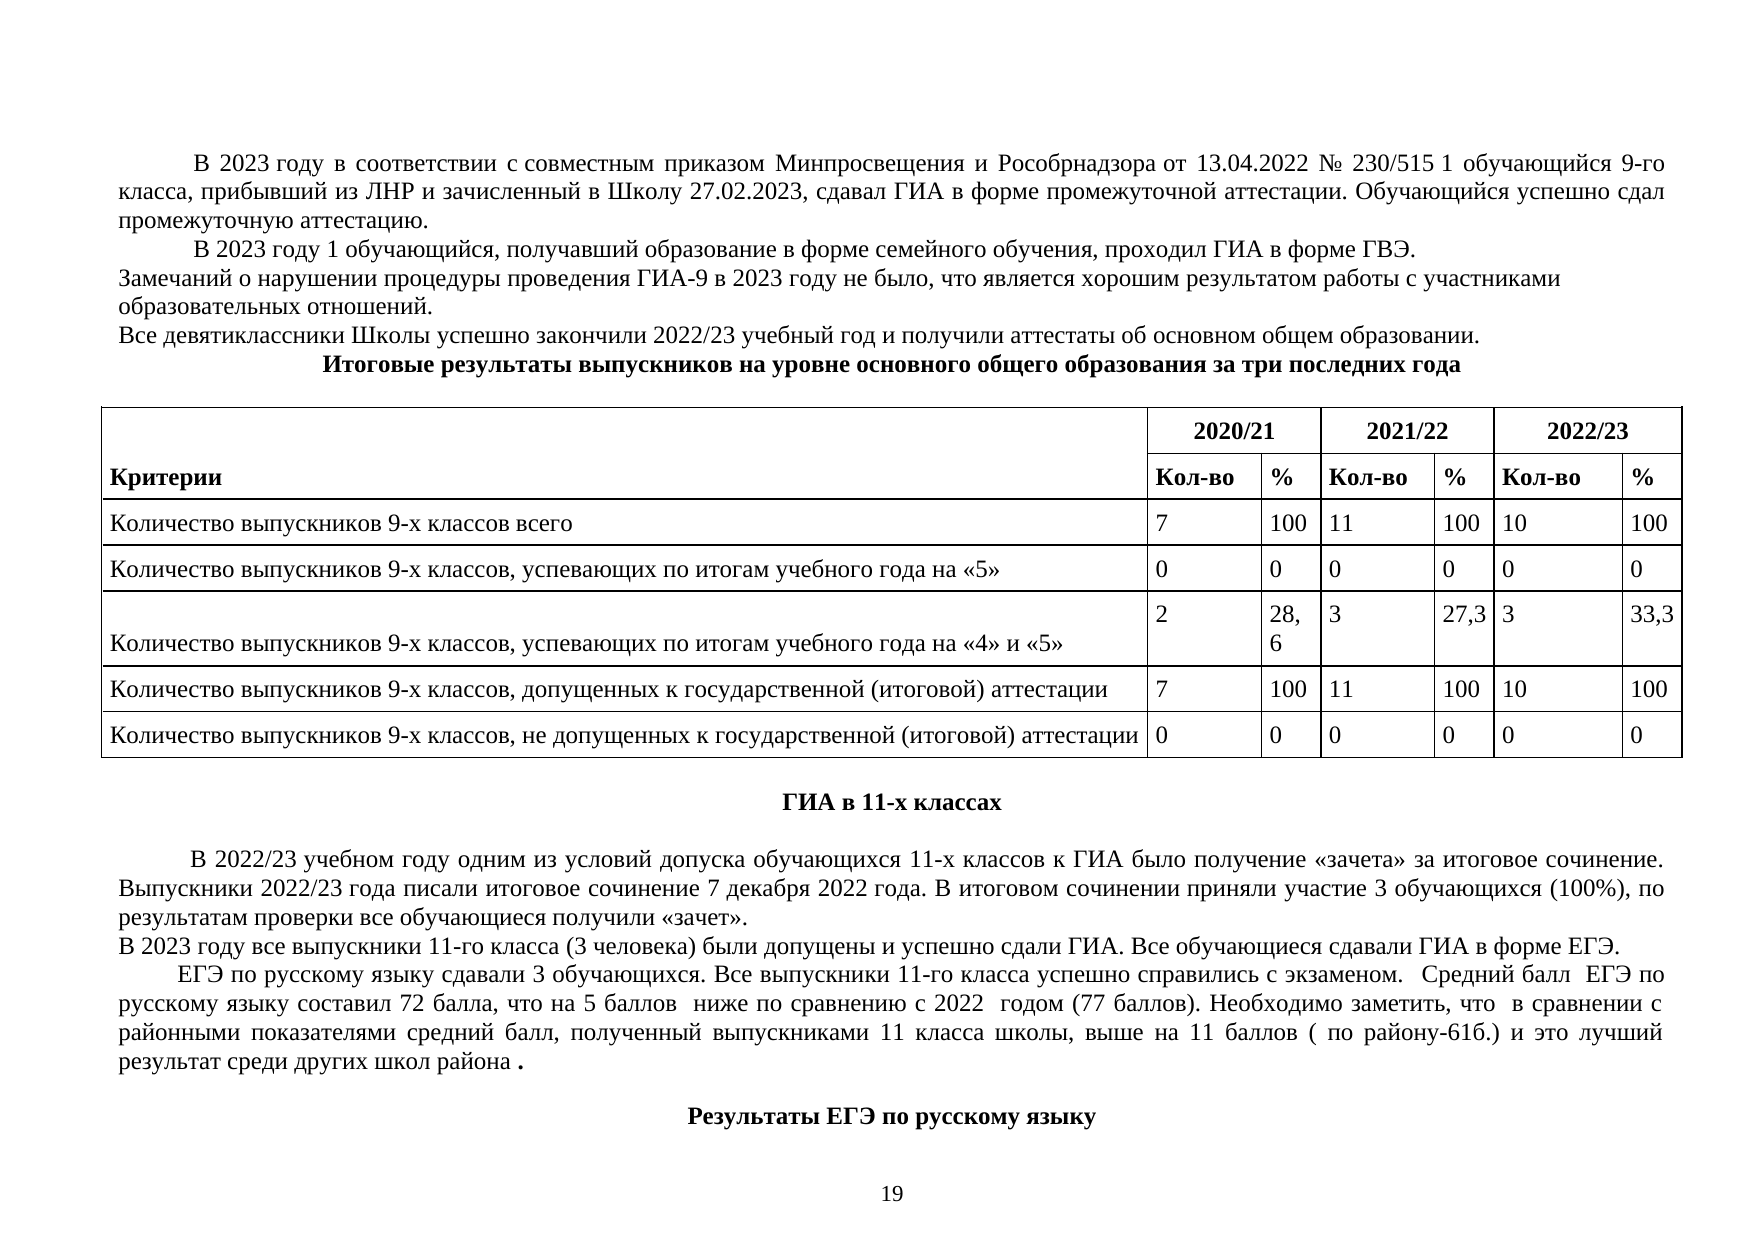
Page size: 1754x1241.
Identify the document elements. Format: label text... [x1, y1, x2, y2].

table_cell Количество выпускников 9-х классов, не допущенных к государственной (итоговой) аттестации [102, 712, 1147, 757]
text ГИА в 11-х классах [118, 787, 1665, 816]
text В 2023 году все выпускники 11-го класса (3 человека) были допущены и успешно сдали ГИА. Все обучающиеся сдавали ГИА в форме ЕГЭ. [118, 931, 1665, 959]
text В 2023 году 1 обучающийся, получавший образование в форме семейного обучения, проходил ГИА в форме ГВЭ. [118, 234, 1665, 263]
table_cell 100 [1435, 667, 1493, 711]
table_cell 0 [1495, 546, 1622, 590]
table_cell 7 [1148, 500, 1261, 544]
table_cell 100 [1435, 500, 1493, 544]
table_cell 0 [1262, 546, 1320, 590]
table_cell 100 [1262, 667, 1320, 711]
table_cell % [1435, 454, 1493, 498]
table_cell 0 [1148, 712, 1261, 757]
table_cell 100 [1623, 667, 1681, 711]
text ЕГЭ по русскому языку сдавали 3 обучающихся. Все выпускники 11-го класса успешно справились с экзаменом. Средний балл ЕГЭ по русскому языку составил 72 балла, что на 5 баллов ниже по сравнению с 2022 годом (77 баллов). Необходимо заметить, что в сравнении с районными показателями средний балл, полученный выпускниками 11 класса школы, выше на 11 баллов ( по району-61б.) и это лучший результат среди других школ района . [118, 959, 1665, 1074]
table_cell 10 [1495, 500, 1622, 544]
text В 2023 году в соответствии с совместным приказом Минпросвещения и Рособрнадзора от 13.04.2022 № 230/515 1 обучающийся 9-го класса, прибывший из ЛНР и зачисленный в Школу 27.02.2023, сдавал ГИА в форме промежуточной аттестации. Обучающийся успешно сдал промежуточную аттестацию. [118, 148, 1665, 234]
table_header Критерии [102, 408, 1147, 498]
table_cell 10 [1495, 667, 1622, 711]
table_cell 0 [1262, 712, 1320, 757]
table_cell 3 [1322, 592, 1434, 665]
text Все девятиклассники Школы успешно закончили 2022/23 учебный год и получили аттестаты об основном общем образовании. [118, 320, 1665, 349]
table_cell 2 [1148, 592, 1261, 665]
text Итоговые результаты выпускников на уровне основного общего образования за три последних года [118, 349, 1665, 378]
table_cell 0 [1148, 546, 1261, 590]
table_cell % [1262, 454, 1320, 498]
table_cell 0 [1623, 546, 1681, 590]
table_cell 0 [1623, 712, 1681, 757]
table_cell 3 [1495, 592, 1622, 665]
table_cell 0 [1495, 712, 1622, 757]
table_cell 11 [1322, 667, 1434, 711]
table_header 2020/21 [1148, 408, 1320, 452]
table_header 2022/23 [1495, 408, 1681, 452]
table_cell 0 [1435, 546, 1493, 590]
table_cell Количество выпускников 9-х классов всего [102, 499, 1147, 544]
table_cell Количество выпускников 9-х классов, успевающих по итогам учебного года на «5» [102, 545, 1147, 590]
table_cell 7 [1148, 667, 1261, 711]
table_cell 0 [1322, 712, 1434, 757]
table_cell Кол-во [1495, 454, 1622, 498]
table_cell 28,6 [1262, 592, 1320, 665]
text Замечаний о нарушении процедуры проведения ГИА-9 в 2023 году не было, что является хорошим результатом работы с участниками образовательных отношений. [118, 263, 1665, 320]
table_header 2021/22 [1322, 408, 1493, 452]
table_cell Количество выпускников 9-х классов, допущенных к государственной (итоговой) аттестации [102, 666, 1147, 711]
table_cell 100 [1623, 500, 1681, 544]
table_cell Количество выпускников 9-х классов, успевающих по итогам учебного года на «4» и «5» [102, 591, 1147, 665]
text Результаты ЕГЭ по русскому языку [118, 1101, 1665, 1130]
table_cell 11 [1322, 500, 1434, 544]
table_cell 100 [1262, 500, 1320, 544]
text В 2022/23 учебном году одним из условий допуска обучающихся 11-х классов к ГИА было получение «зачета» за итоговое сочинение. Выпускники 2022/23 года писали итоговое сочинение 7 декабря 2022 года. В итоговом сочинении приняли участие 3 обучающихся (100%), по результатам проверки все обучающиеся получили «зачет». [118, 844, 1665, 931]
table_cell 33,3 [1623, 592, 1681, 665]
table_cell 0 [1322, 546, 1434, 590]
table_cell 0 [1435, 712, 1493, 757]
table_cell Кол-во [1148, 454, 1261, 498]
table_cell 27,3 [1435, 592, 1493, 665]
table_cell % [1623, 454, 1681, 498]
table_cell Кол-во [1322, 454, 1434, 498]
